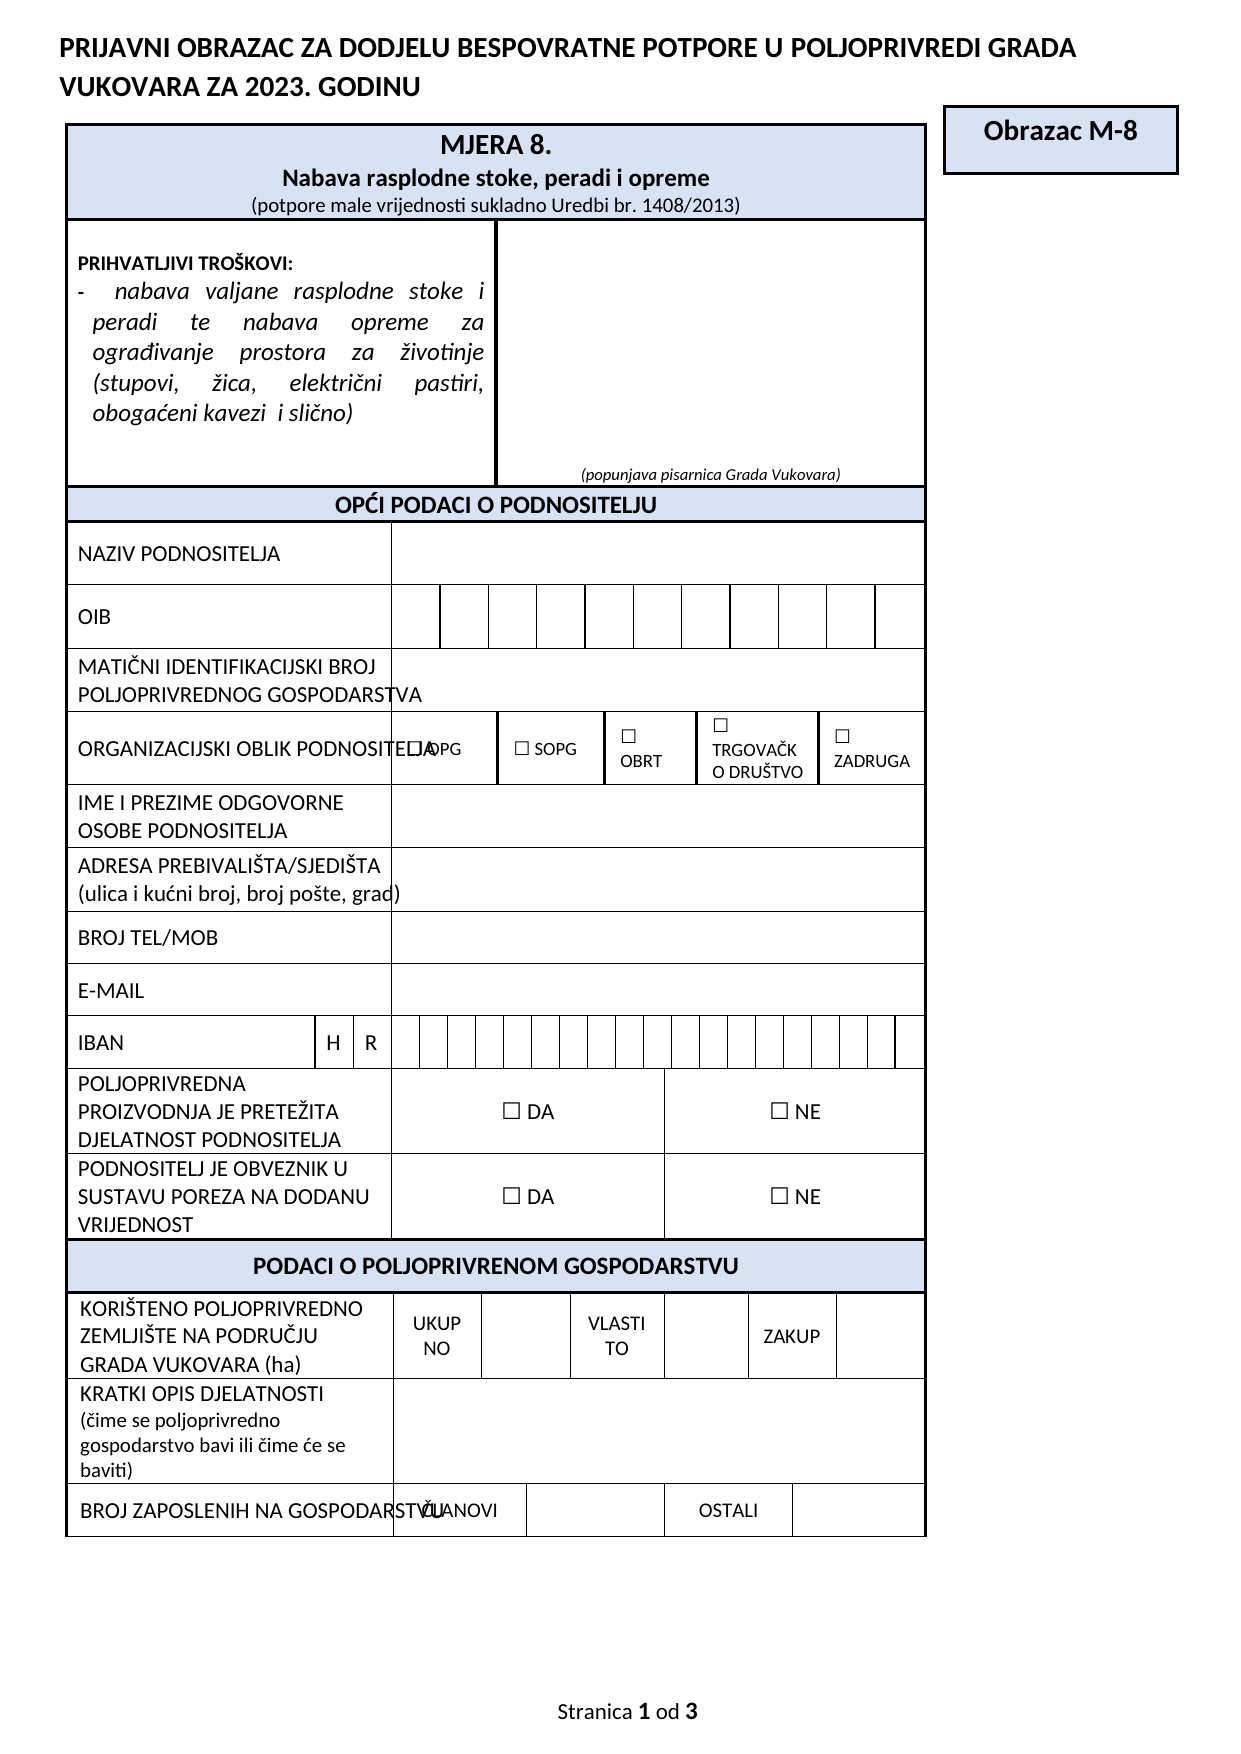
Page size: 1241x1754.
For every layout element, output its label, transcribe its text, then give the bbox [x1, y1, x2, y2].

table_cell NE [665, 1069, 924, 1153]
table_cell [700, 1016, 727, 1068]
table_cell ZAKUP [749, 1294, 836, 1378]
table_cell E-MAIL [68, 964, 391, 1015]
table_cell [793, 1484, 924, 1536]
table_cell [482, 1294, 570, 1378]
table_cell NE [665, 1154, 924, 1238]
table_cell [420, 1016, 447, 1068]
table_cell KORIŠTENO POLJOPRIVREDNO ZEMLJIŠTE NA PODRUČJU GRADA VUKOVARA (ha) [68, 1294, 393, 1378]
table_cell [728, 1016, 755, 1068]
text PRIJAVNI OBRAZAC ZA DODJELU BESPOVRATNE POTPORE U POLJOPRIVREDI GRADA VUKOVARA ZA 2023. GODINU [59, 29, 1196, 104]
table_cell DA [392, 1154, 664, 1238]
table_cell [827, 585, 874, 647]
table_cell [868, 1016, 894, 1068]
table_cell IME I PREZIME ODGOVORNE OSOBE PODNOSITELJA [68, 785, 391, 847]
table_cell IBAN [68, 1016, 314, 1068]
table_cell [731, 585, 778, 647]
table_cell [586, 585, 633, 647]
table_cell MATIČNI IDENTIFIKACIJSKI BROJ POLJOPRIVREDNOG GOSPODARSTVA [68, 649, 391, 711]
table_cell [616, 1016, 643, 1068]
table_cell [876, 585, 924, 647]
table_cell [392, 785, 924, 847]
table_cell DA [392, 1069, 664, 1153]
table_cell [665, 1294, 748, 1378]
table_cell (popunjava pisarnica Grada Vukovara) [498, 221, 924, 485]
table_cell ADRESA PREBIVALIŠTA/SJEDIŠTA (ulica i kućni broj, broj pošte, grad) [68, 848, 391, 911]
table_cell POLJOPRIVREDNA PROIZVODNJA JE PRETEŽITA DJELATNOST PODNOSITELJA [68, 1069, 391, 1153]
table_cell [392, 1016, 419, 1068]
table_cell [537, 585, 584, 647]
table_cell [448, 1016, 475, 1068]
table_cell [392, 585, 439, 647]
table_cell OSTALI [665, 1484, 792, 1536]
table_cell [504, 1016, 531, 1068]
table_cell OBRT [606, 712, 695, 783]
table_cell [756, 1016, 783, 1068]
table_cell [812, 1016, 839, 1068]
table_cell [634, 585, 681, 647]
table_cell UKUPNO [394, 1294, 481, 1378]
table_cell [392, 964, 924, 1015]
table_cell PODNOSITELJ JE OBVEZNIK U SUSTAVU POREZA NA DODANU VRIJEDNOST [68, 1154, 391, 1238]
table_cell ORGANIZACIJSKI OBLIK PODNOSITELJA [68, 712, 391, 783]
table_cell PODACI O POLJOPRIVRENOM GOSPODARSTVU [68, 1241, 924, 1291]
table_header MJERA 8. Nabava rasplodne stoke, peradi i opreme (potpore male vrijednosti sukladno Uredbi br. 1408/2013) [68, 126, 924, 218]
table_cell ČLANOVI [394, 1484, 526, 1536]
table_cell [588, 1016, 615, 1068]
table_cell H [316, 1016, 353, 1068]
table_cell [441, 585, 488, 647]
table_cell [392, 649, 924, 711]
table_cell [392, 523, 924, 584]
table_cell [784, 1016, 811, 1068]
table_cell OIB [68, 585, 391, 647]
table_cell [560, 1016, 587, 1068]
table_cell [394, 1379, 924, 1483]
table_cell ZADRUGA [820, 712, 924, 783]
table_header Obrazac M-8 [946, 108, 1176, 172]
table_cell VLASTITO [571, 1294, 664, 1378]
table_cell KRATKI OPIS DJELATNOSTI (čime se poljoprivredno gospodarstvo bavi ili čime će se baviti) [68, 1379, 393, 1483]
table_cell [840, 1016, 867, 1068]
table_cell NAZIV PODNOSITELJA [68, 523, 391, 584]
table_cell [672, 1016, 699, 1068]
table_cell [837, 1294, 924, 1378]
table_cell [392, 848, 924, 911]
table_cell TRGOVAČKO DRUŠTVO [698, 712, 817, 783]
table_cell [644, 1016, 671, 1068]
table_cell OPG [392, 712, 496, 783]
table_cell PRIHVATLJIVI TROŠKOVI: - nabava valjane rasplodne stoke i peradi te nabava opreme za ograđivanje prostora za životinje (stupovi, žica, električni pastiri, obogaćeni kavezi i slično) [68, 221, 494, 485]
table_cell BROJ TEL/MOB [68, 912, 391, 963]
table_cell [532, 1016, 559, 1068]
table_cell [682, 585, 729, 647]
table_cell [779, 585, 826, 647]
table_cell OPĆI PODACI O PODNOSITELJU [68, 488, 924, 520]
table_cell [392, 912, 924, 963]
table_cell SOPG [499, 712, 603, 783]
table_cell [489, 585, 536, 647]
table_cell [527, 1484, 664, 1536]
table_cell [896, 1016, 924, 1068]
table_cell R [354, 1016, 391, 1068]
table_cell BROJ ZAPOSLENIH NA GOSPODARSTVU [68, 1484, 393, 1536]
table_cell [476, 1016, 503, 1068]
